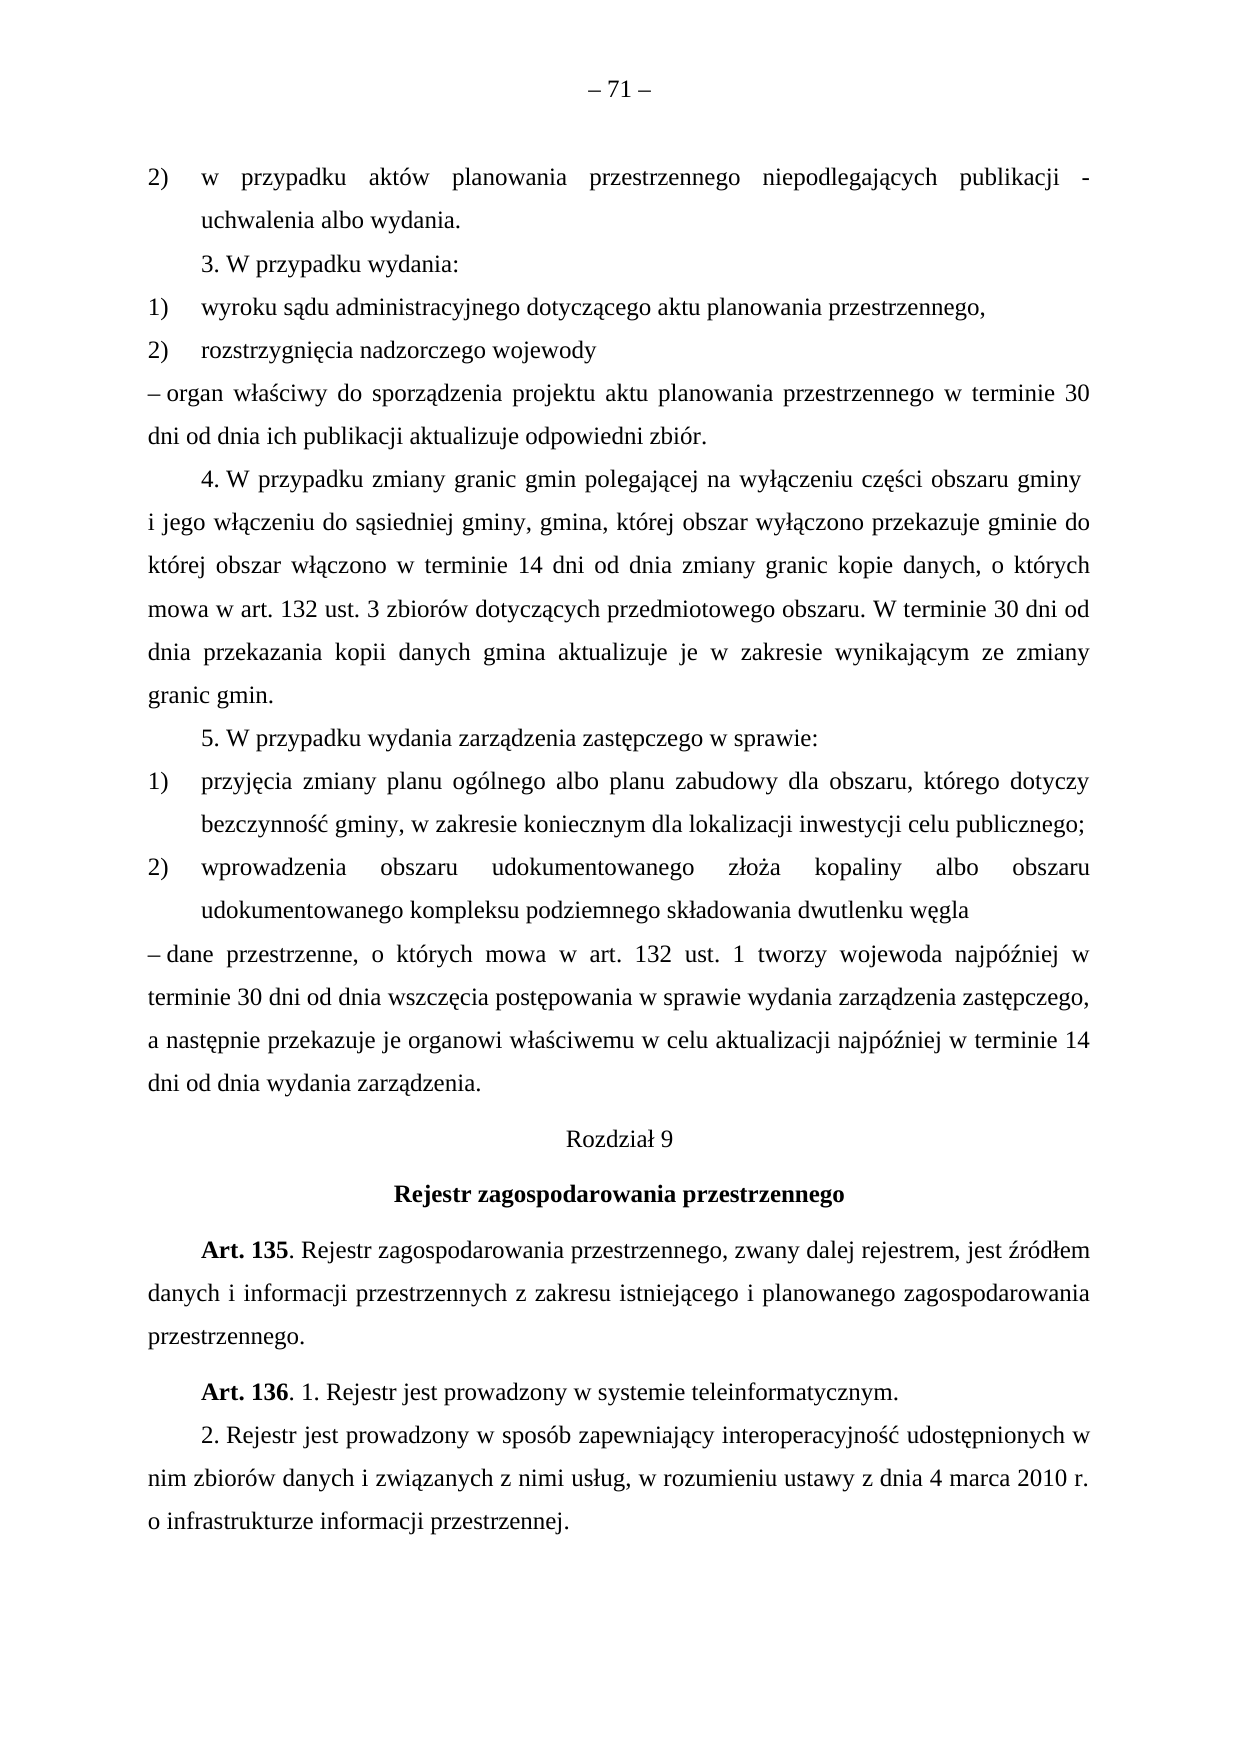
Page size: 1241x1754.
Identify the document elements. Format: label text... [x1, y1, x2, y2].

text 2. Rejestr jest prowadzony w sposób zapewniający interoperacyjność udostępnionych w nim zbiorów danych i związanych z nimi usług, w rozumieniu ustawy z dnia 4 marca 2010 r. o infrastrukturze informacji przestrzennej. [148, 1420, 1091, 1535]
text 2) w przypadku aktów planowania przestrzennego niepodlegających publikacji - uchwalenia albo wydania. [148, 162, 1091, 234]
text 2) rozstrzygnięcia nadzorczego wojewody [148, 335, 1091, 364]
text – organ właściwy do sporządzenia projektu aktu planowania przestrzennego w terminie 30 dni od dnia ich publikacji aktualizuje odpowiedni zbiór. [148, 378, 1091, 450]
text – dane przestrzenne, o których mowa w art. 132 ust. 1 tworzy wojewoda najpóźniej w terminie 30 dni od dnia wszczęcia postępowania w sprawie wydania zarządzenia zastępczego, a następnie przekazuje je organowi właściwemu w celu aktualizacji najpóźniej w terminie 14 dni od dnia wydania zarządzenia. [148, 939, 1091, 1097]
text Art. 135. Rejestr zagospodarowania przestrzennego, zwany dalej rejestrem, jest źródłem danych i informacji przestrzennych z zakresu istniejącego i planowanego zagospodarowania przestrzennego. [148, 1235, 1091, 1350]
text 5. W przypadku wydania zarządzenia zastępczego w sprawie: [148, 723, 1091, 752]
text Rejestr zagospodarowania przestrzennego [148, 1179, 1091, 1208]
text 3. W przypadku wydania: [148, 249, 1091, 277]
text 2) wprowadzenia obszaru udokumentowanego złoża kopaliny albo obszaru udokumentowanego kompleksu podziemnego składowania dwutlenku węgla [148, 852, 1091, 924]
text 1) przyjęcia zmiany planu ogólnego albo planu zabudowy dla obszaru, którego dotyczy bezczynność gminy, w zakresie koniecznym dla lokalizacji inwestycji celu publicznego; [148, 766, 1091, 838]
text 1) wyroku sądu administracyjnego dotyczącego aktu planowania przestrzennego, [148, 292, 1091, 321]
text 4. W przypadku zmiany granic gmin polegającej na wyłączeniu części obszaru gminy i jego włączeniu do sąsiedniej gminy, gmina, której obszar wyłączono przekazuje gminie do której obszar włączono w terminie 14 dni od dnia zmiany granic kopie danych, o których mowa w art. 132 ust. 3 zbiorów dotyczących przedmiotowego obszaru. W terminie 30 dni od dnia przekazania kopii danych gmina aktualizuje je w zakresie wynikającym ze zmiany granic gmin. [148, 464, 1091, 709]
text Art. 136. 1. Rejestr jest prowadzony w systemie teleinformatycznym. [148, 1377, 1091, 1406]
text Rozdział 9 [148, 1124, 1091, 1152]
